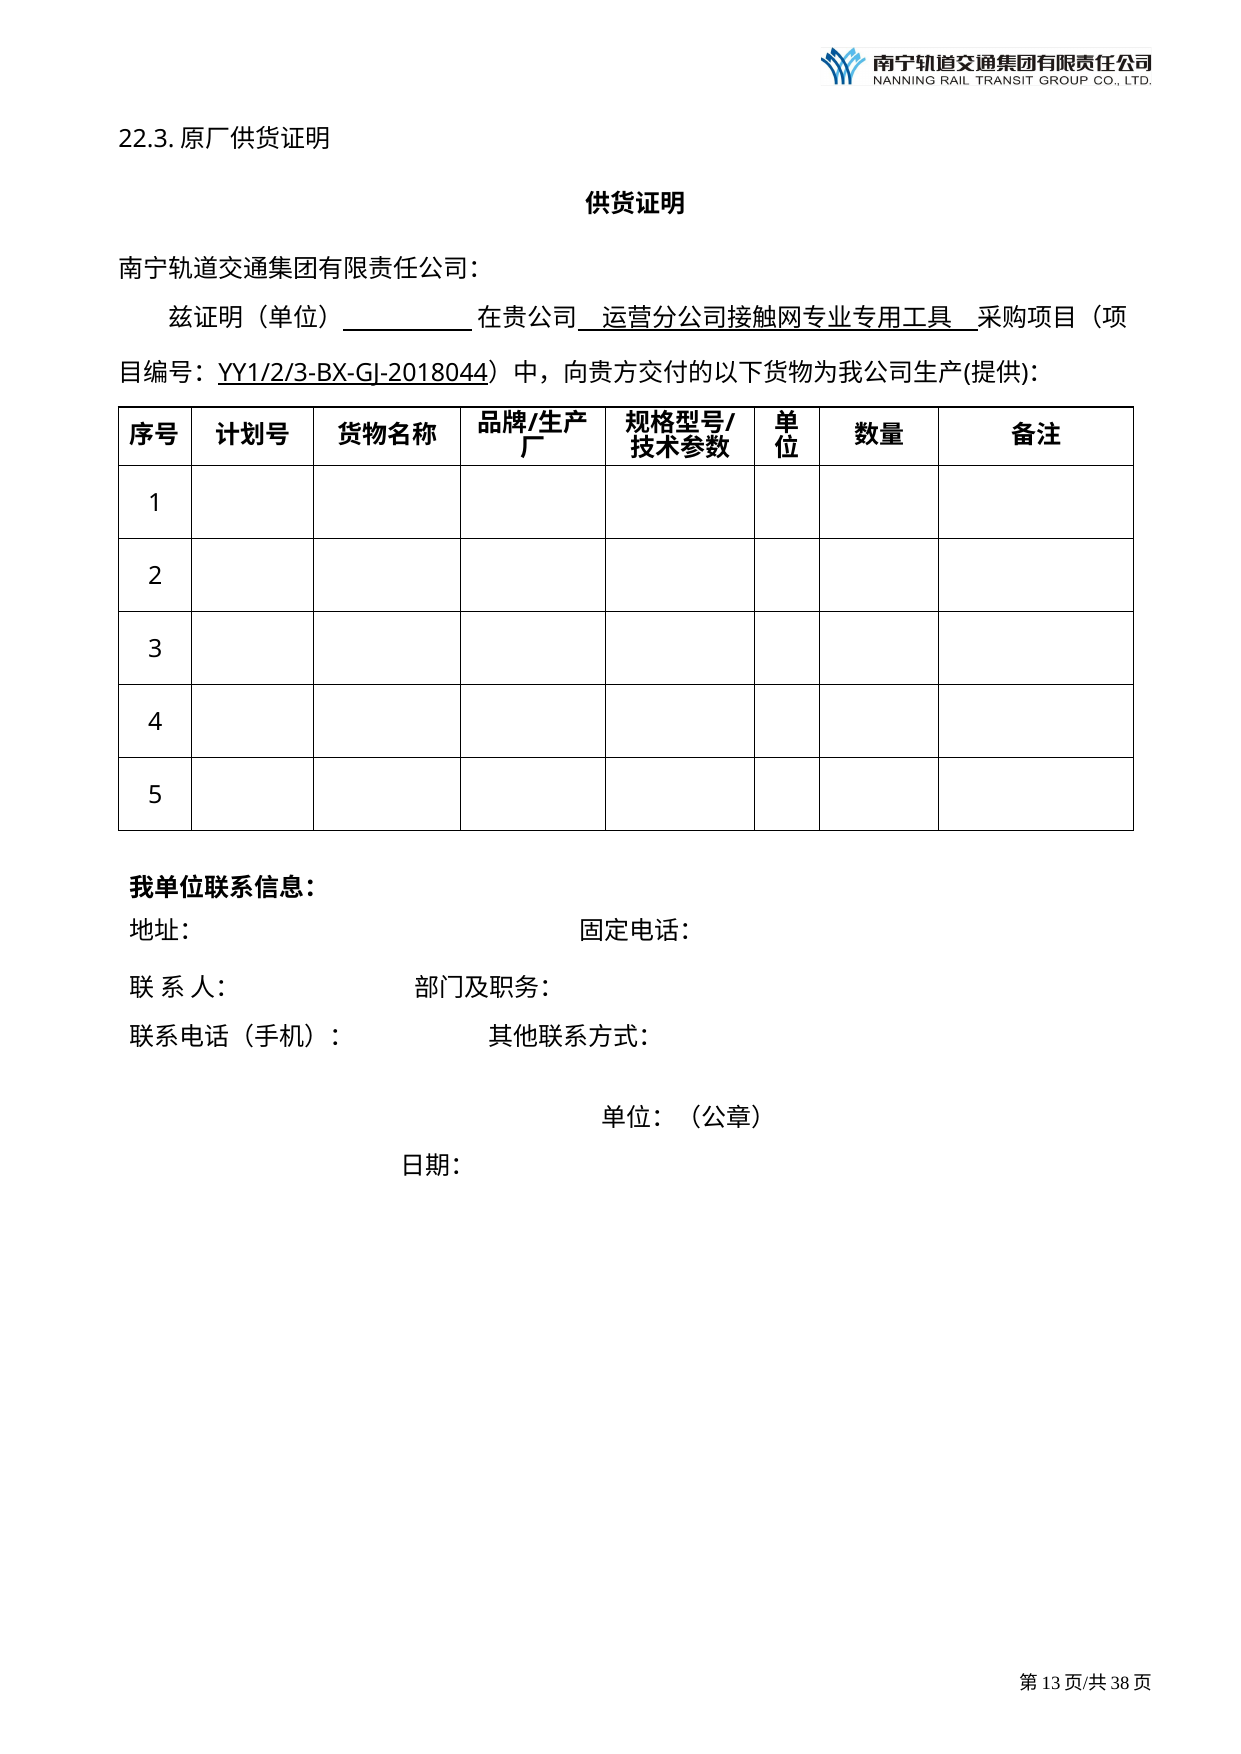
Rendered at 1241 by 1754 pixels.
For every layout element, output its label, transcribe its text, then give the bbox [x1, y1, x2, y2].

table_cell 我单位联系信息： [118, 831, 1133, 901]
text 兹证明（单位） 在贵公司 运营分公司接触网专业专用工具 采购项目（项目编号：YY1/2/3-BX-GJ-2018044）中，向贵方交付的以下货物为我公司生产(提供)： [118, 298, 1152, 388]
list 原厂供货证明 [118, 118, 1152, 154]
table_header 品牌/生产厂 [461, 408, 605, 464]
table_cell [755, 758, 819, 830]
table_cell [939, 758, 1133, 830]
table_cell [606, 539, 754, 611]
table_cell [820, 466, 938, 538]
table_cell [461, 466, 605, 538]
table_cell [755, 612, 819, 684]
table_cell [461, 758, 605, 830]
table_cell [755, 466, 819, 538]
table_header 计划号 [192, 408, 313, 464]
table_cell [192, 466, 313, 538]
table_cell 单位：（公章） 日期： [118, 1053, 1133, 1214]
table_cell [606, 466, 754, 538]
table_cell [820, 758, 938, 830]
table_cell [192, 758, 313, 830]
table_cell [606, 758, 754, 830]
table_cell [820, 685, 938, 757]
table_header 数量 [820, 408, 938, 464]
table_cell [192, 685, 313, 757]
table_cell [314, 612, 460, 684]
table_cell [314, 758, 460, 830]
table_cell [461, 539, 605, 611]
table_cell [755, 539, 819, 611]
table_cell [606, 612, 754, 684]
table_cell [755, 685, 819, 757]
table_header 规格型号/技术参数 [606, 408, 754, 464]
text 南宁轨道交通集团有限责任公司： [118, 249, 1152, 285]
table_cell [314, 685, 460, 757]
table_cell [939, 539, 1133, 611]
table_cell [314, 466, 460, 538]
table_cell [939, 466, 1133, 538]
picture [820, 47, 1152, 86]
table_header 货物名称 [314, 408, 460, 464]
table_header 备注 [939, 408, 1133, 464]
table_cell 3 [119, 612, 191, 684]
table_cell [192, 539, 313, 611]
table_cell [939, 685, 1133, 757]
table_cell [461, 612, 605, 684]
subtitle 供货证明 [118, 183, 1152, 220]
table_header 序号 [119, 408, 191, 464]
table_cell 4 [119, 685, 191, 757]
table_cell [820, 612, 938, 684]
table_cell [461, 685, 605, 757]
table_cell 5 [119, 758, 191, 830]
table_cell [192, 612, 313, 684]
table_cell [606, 685, 754, 757]
table_header 单位 [755, 408, 819, 464]
table_cell 联系电话（手机）： 其他联系方式： [118, 1004, 1133, 1052]
table_cell 联 系 人： 部门及职务： [118, 947, 1133, 1004]
table_cell 2 [119, 539, 191, 611]
table_cell [939, 612, 1133, 684]
table_cell 地址： 固定电话： [118, 901, 1133, 947]
table_cell [314, 539, 460, 611]
table_cell [820, 539, 938, 611]
table_cell 1 [119, 466, 191, 538]
